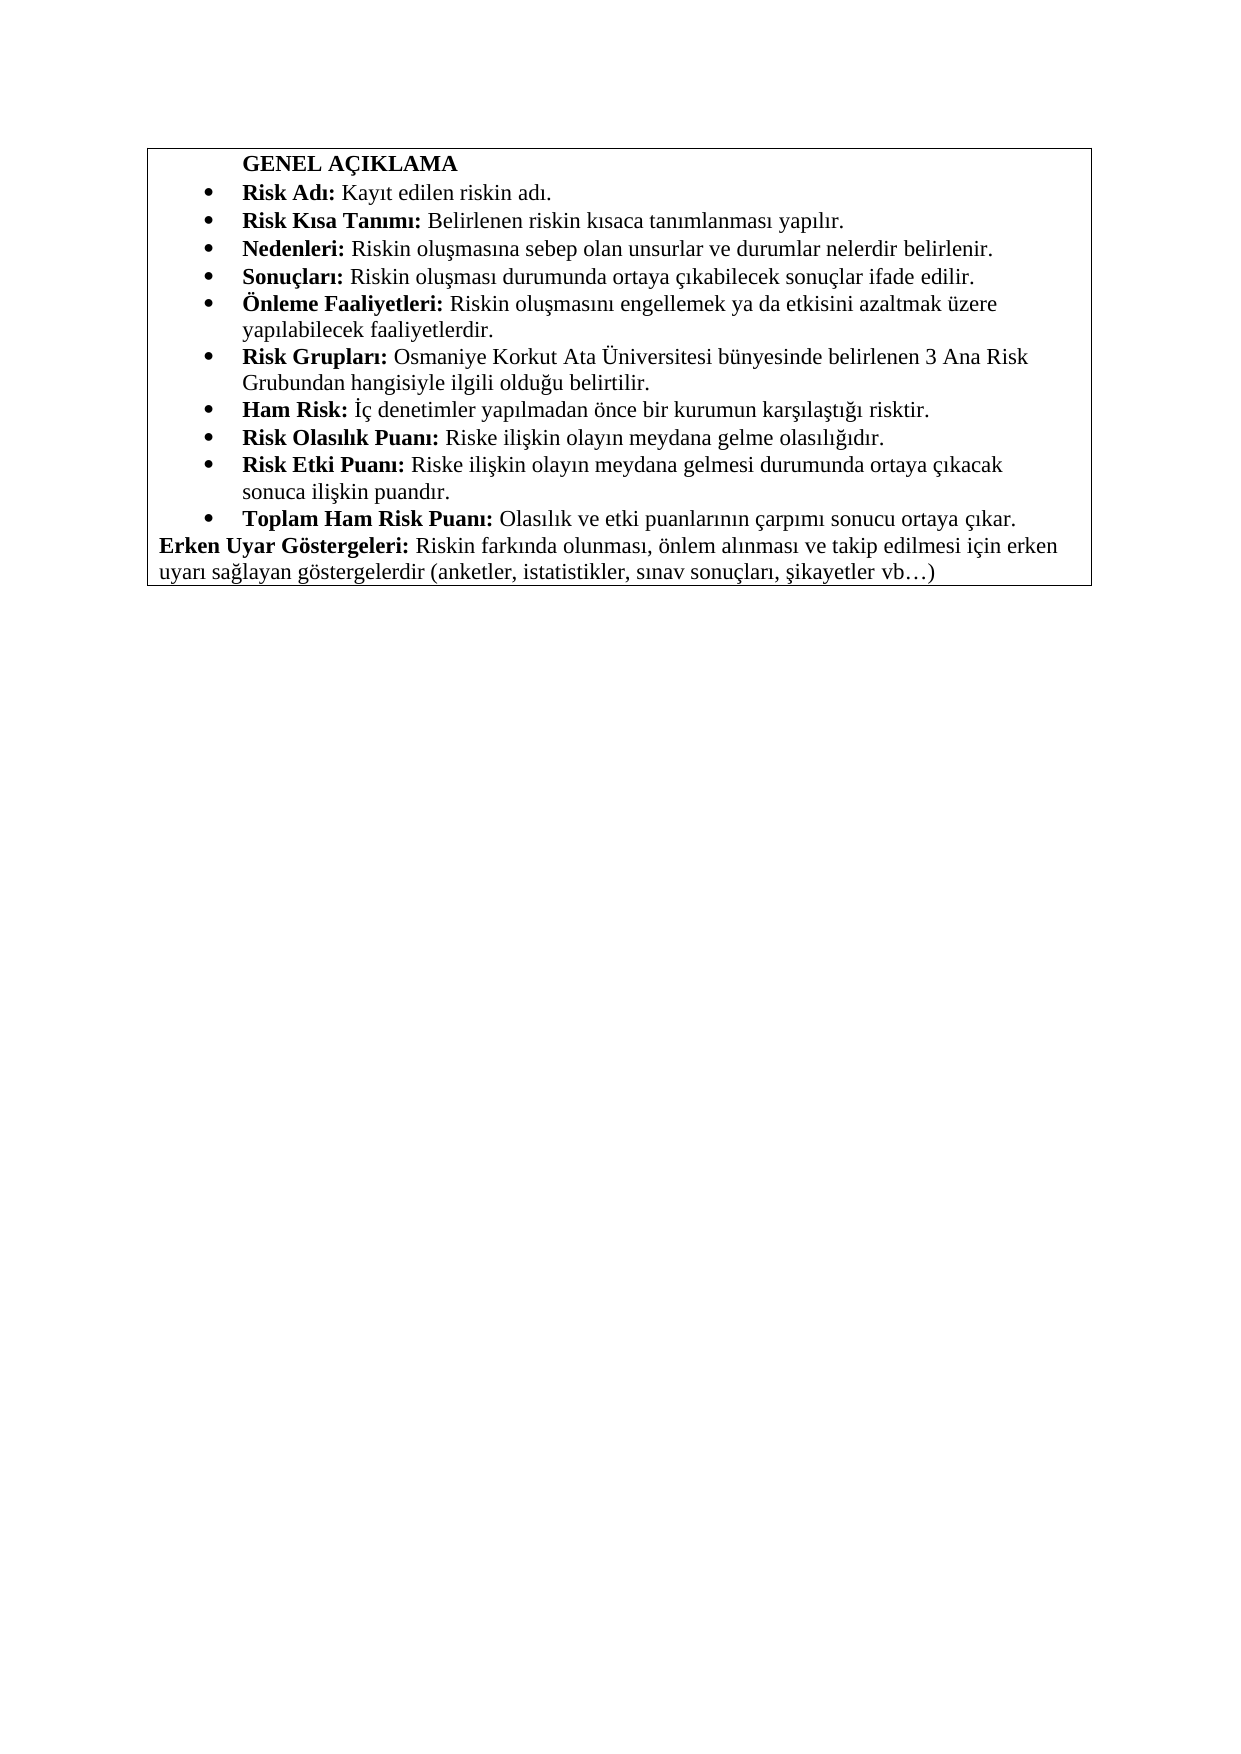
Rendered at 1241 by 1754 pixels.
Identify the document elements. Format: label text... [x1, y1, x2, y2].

table_cell GENEL AÇIKLAMA Risk Adı: Kayıt edilen riskin adı. Risk Kısa Tanımı: Belirlenen riskin kısaca tanımlanması yapılır. Nedenleri: Riskin oluşmasına sebep olan unsurlar ve durumlar nelerdir belirlenir. Sonuçları: Riskin oluşması durumunda ortaya çıkabilecek sonuçlar ifade edilir. Önleme Faaliyetleri: Riskin oluşmasını engellemek ya da etkisini azaltmak üzere yapılabilecek faaliyetlerdir. Risk Grupları: Osmaniye Korkut Ata Üniversitesi bünyesinde belirlenen 3 Ana Risk Grubundan hangisiyle ilgili olduğu belirtilir. Ham Risk: İç denetimler yapılmadan önce bir kurumun karşılaştığı risktir. Risk Olasılık Puanı: Riske ilişkin olayın meydana gelme olasılığıdır. Risk Etki Puanı: Riske ilişkin olayın meydana gelmesi durumunda ortaya çıkacak sonuca ilişkin puandır. Toplam Ham Risk Puanı: Olasılık ve etki puanlarının çarpımı sonucu ortaya çıkar. Erken Uyar Göstergeleri: Riskin farkında olunması, önlem alınması ve takip edilmesi için erken uyarı sağlayan göstergelerdir (anketler, istatistikler, sınav sonuçları, şikayetler vb…) [148, 149, 1091, 585]
